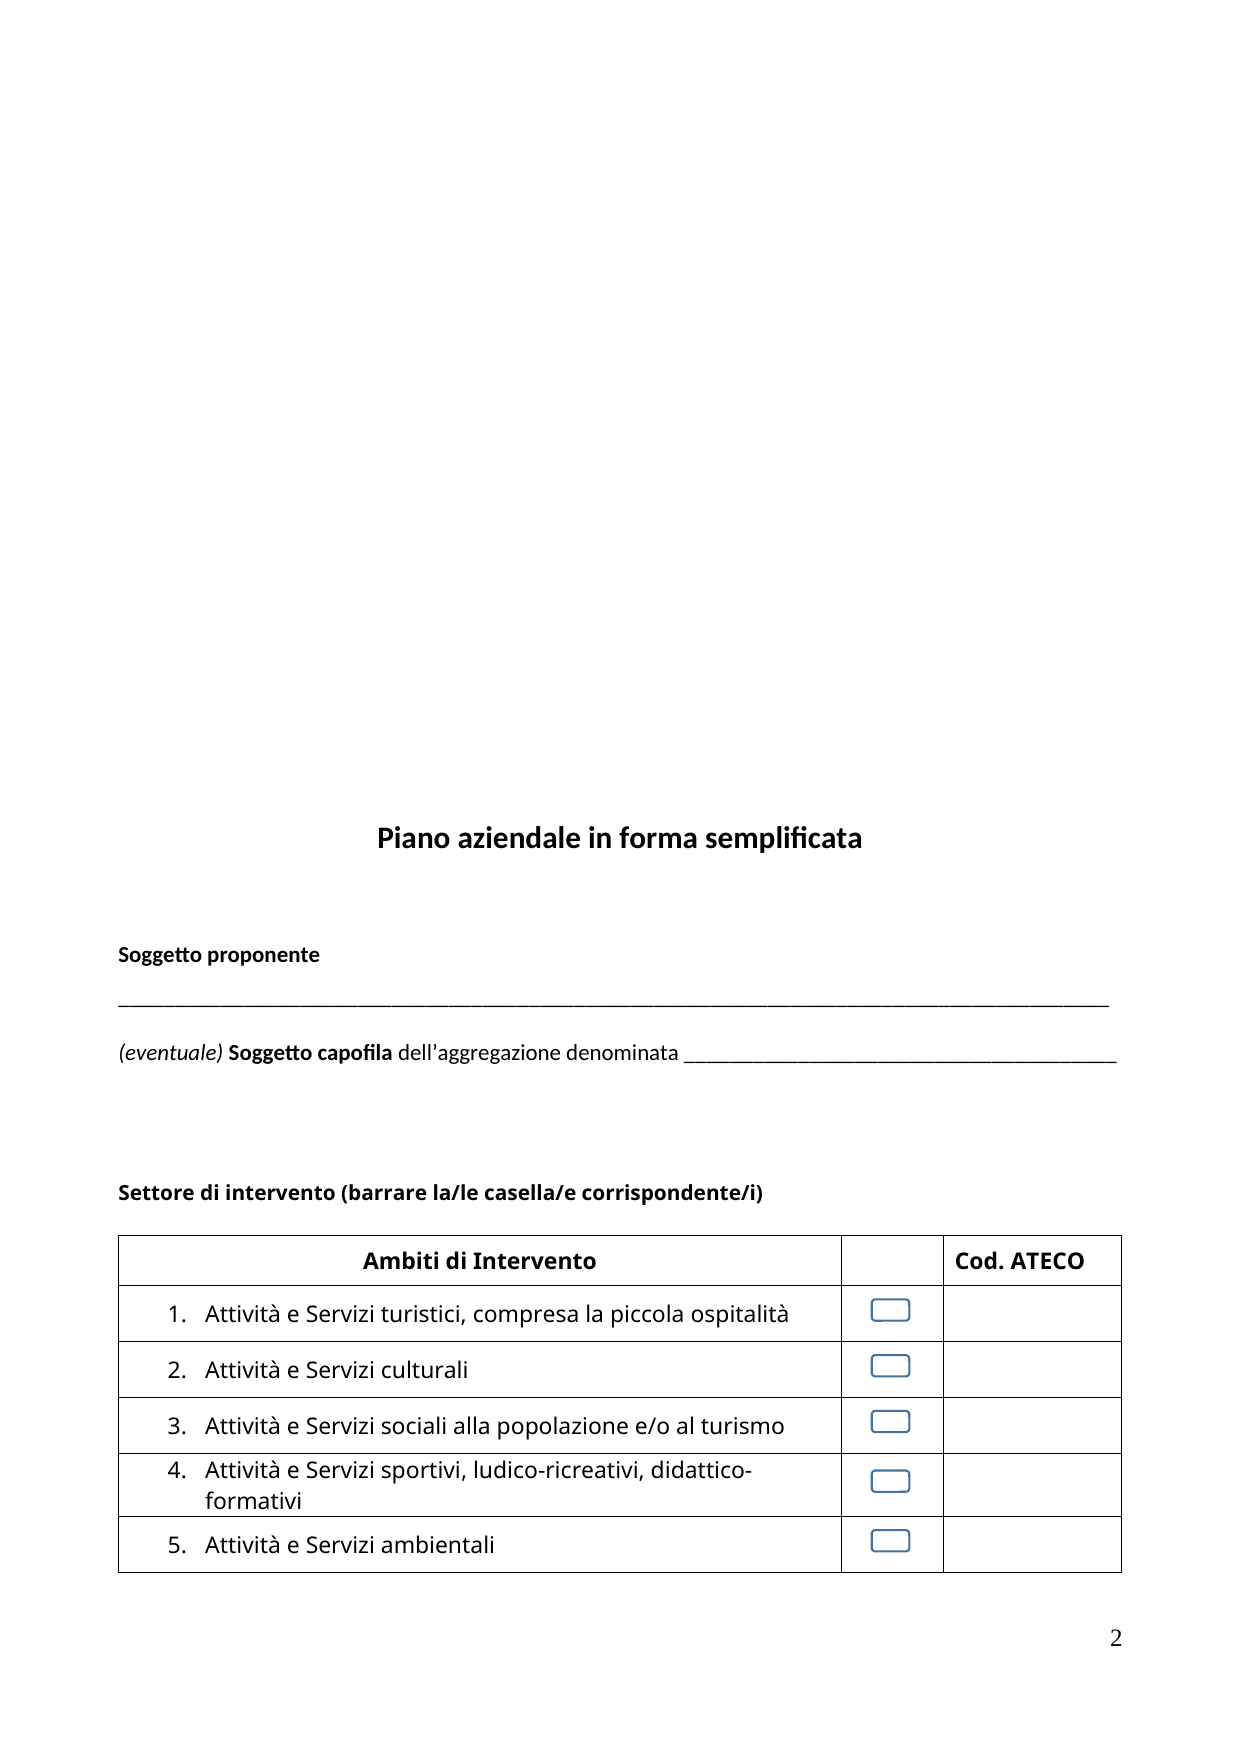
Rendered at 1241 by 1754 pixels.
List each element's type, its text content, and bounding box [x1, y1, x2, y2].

table_cell Attività e Servizi ambientali [119, 1517, 841, 1572]
table_header [842, 1236, 943, 1285]
text _______________________________________________________________________________________ [118, 982, 1122, 1011]
table_header Ambiti di Intervento [119, 1236, 841, 1285]
table_cell [842, 1517, 943, 1572]
table_header Cod. ATECO [944, 1236, 1121, 1285]
table_cell [944, 1398, 1121, 1453]
table_cell [944, 1454, 1121, 1516]
table_cell [842, 1286, 943, 1341]
table_cell [842, 1342, 943, 1397]
text Piano aziendale in forma semplificata [118, 818, 1122, 857]
table_cell Attività e Servizi turistici, compresa la piccola ospitalità [119, 1286, 841, 1341]
table_cell [944, 1517, 1121, 1572]
table_cell Attività e Servizi sociali alla popolazione e/o al turismo [119, 1398, 841, 1453]
text Soggetto proponente [118, 941, 1122, 968]
table_cell [944, 1286, 1121, 1341]
text Settore di intervento (barrare la/le casella/e corrispondente/i) [118, 1178, 1122, 1207]
table_cell [842, 1398, 943, 1453]
text (eventuale) Soggetto capofila dell’aggregazione denominata ______________________________________ [118, 1038, 1122, 1067]
table_cell [944, 1342, 1121, 1397]
table_cell Attività e Servizi culturali [119, 1342, 841, 1397]
table_cell Attività e Servizi sportivi, ludico-ricreativi, didattico-formativi [119, 1454, 841, 1516]
table_cell [842, 1454, 943, 1516]
